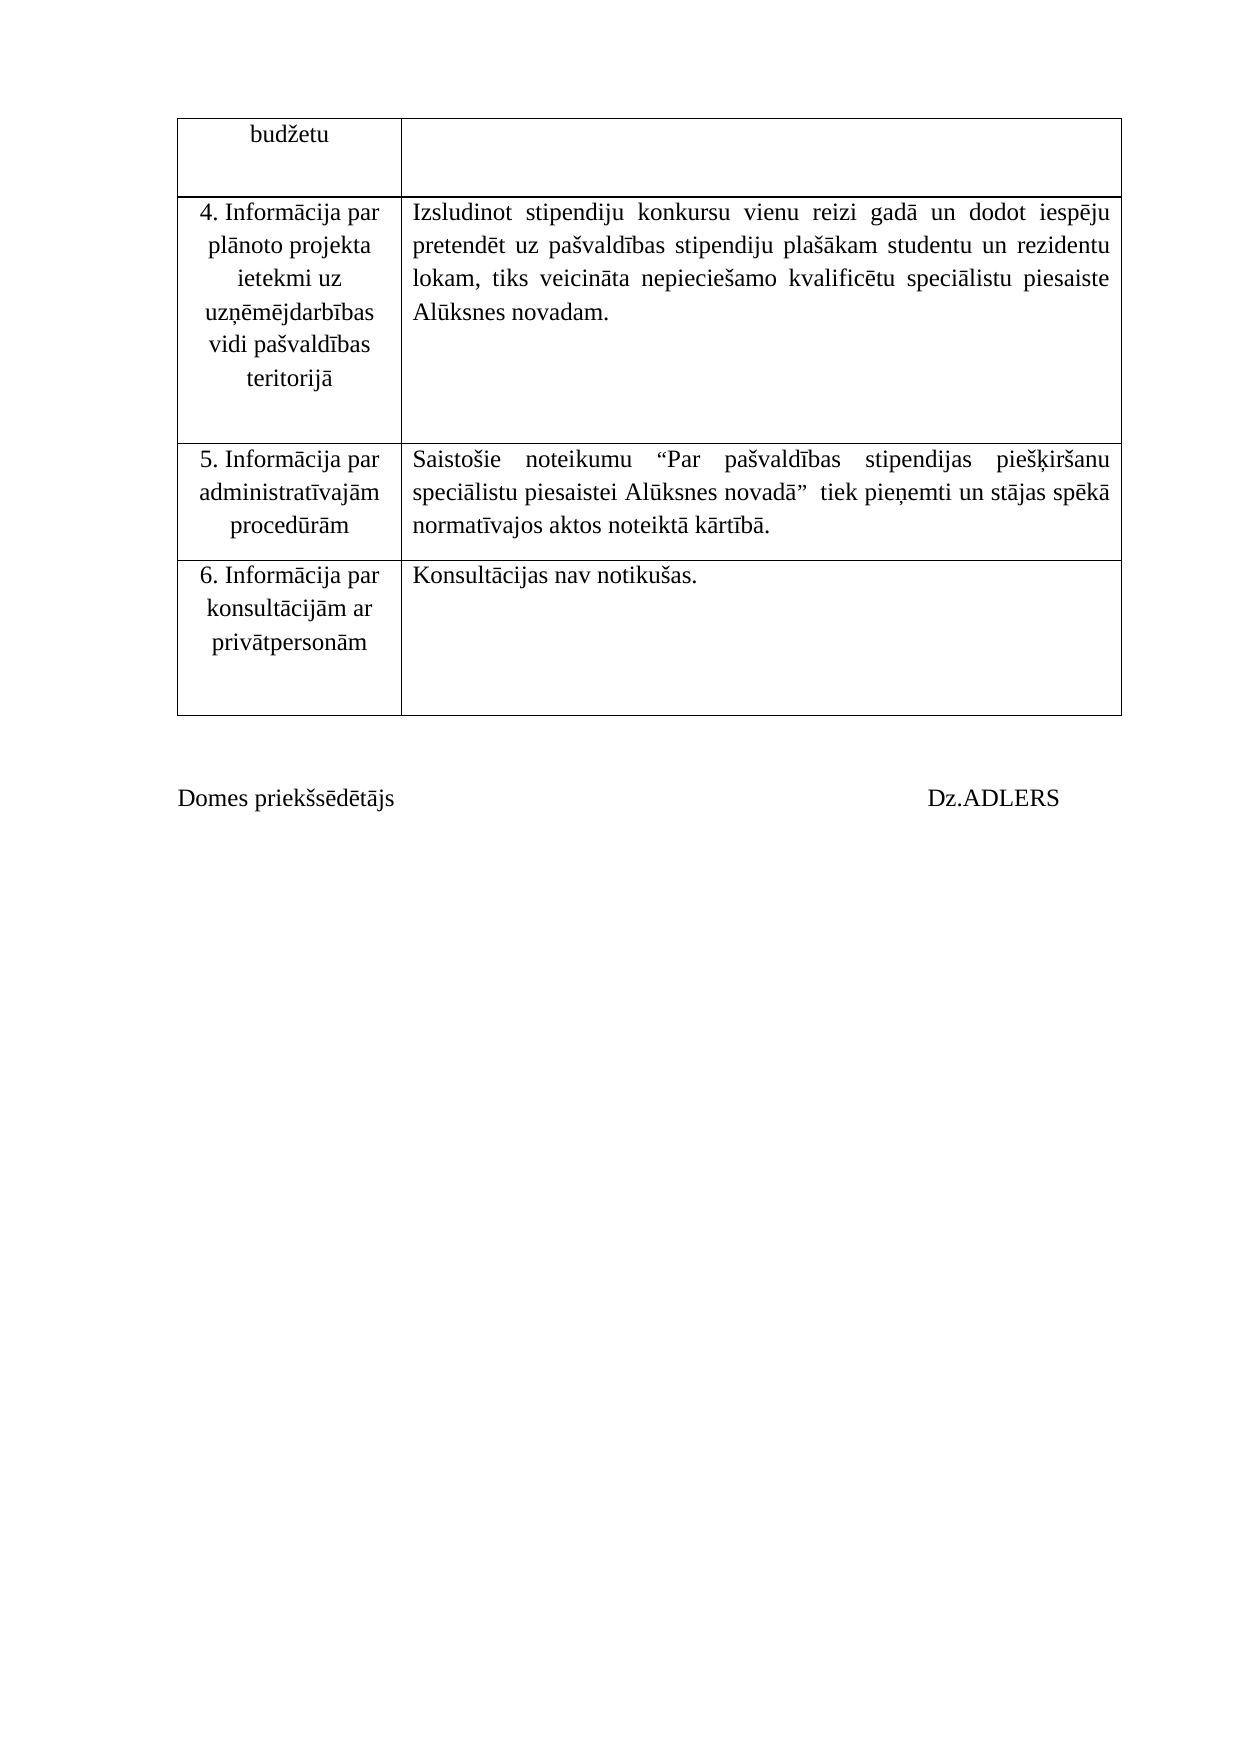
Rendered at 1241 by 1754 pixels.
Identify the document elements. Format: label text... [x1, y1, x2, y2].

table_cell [402, 119, 1121, 196]
table_cell 4. Informācija par plānoto projekta ietekmi uz uzņēmējdarbības vidi pašvaldības teritorijā [178, 198, 401, 443]
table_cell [178, 119, 401, 196]
table_cell Konsultācijas nav notikušas. [402, 561, 1121, 715]
text Domes priekšsēdētājs Dz.ADLERS [177, 783, 1122, 812]
table_cell Izsludinot stipendiju konkursu vienu reizi gadā un dodot iespēju pretendēt uz pašvaldības stipendiju plašākam studentu un rezidentu lokam, tiks veicināta nepieciešamo kvalificētu speciālistu piesaiste Alūksnes novadam. [402, 198, 1121, 443]
table_cell 6. Informācija par konsultācijām ar privātpersonām [178, 561, 401, 715]
table_cell Saistošie noteikumu “Par pašvaldības stipendijas piešķiršanu speciālistu piesaistei Alūksnes novadā” tiek pieņemti un stājas spēkā normatīvajos aktos noteiktā kārtībā. [402, 444, 1121, 559]
table_cell 5. Informācija par administratīvajām procedūrām [178, 444, 401, 559]
